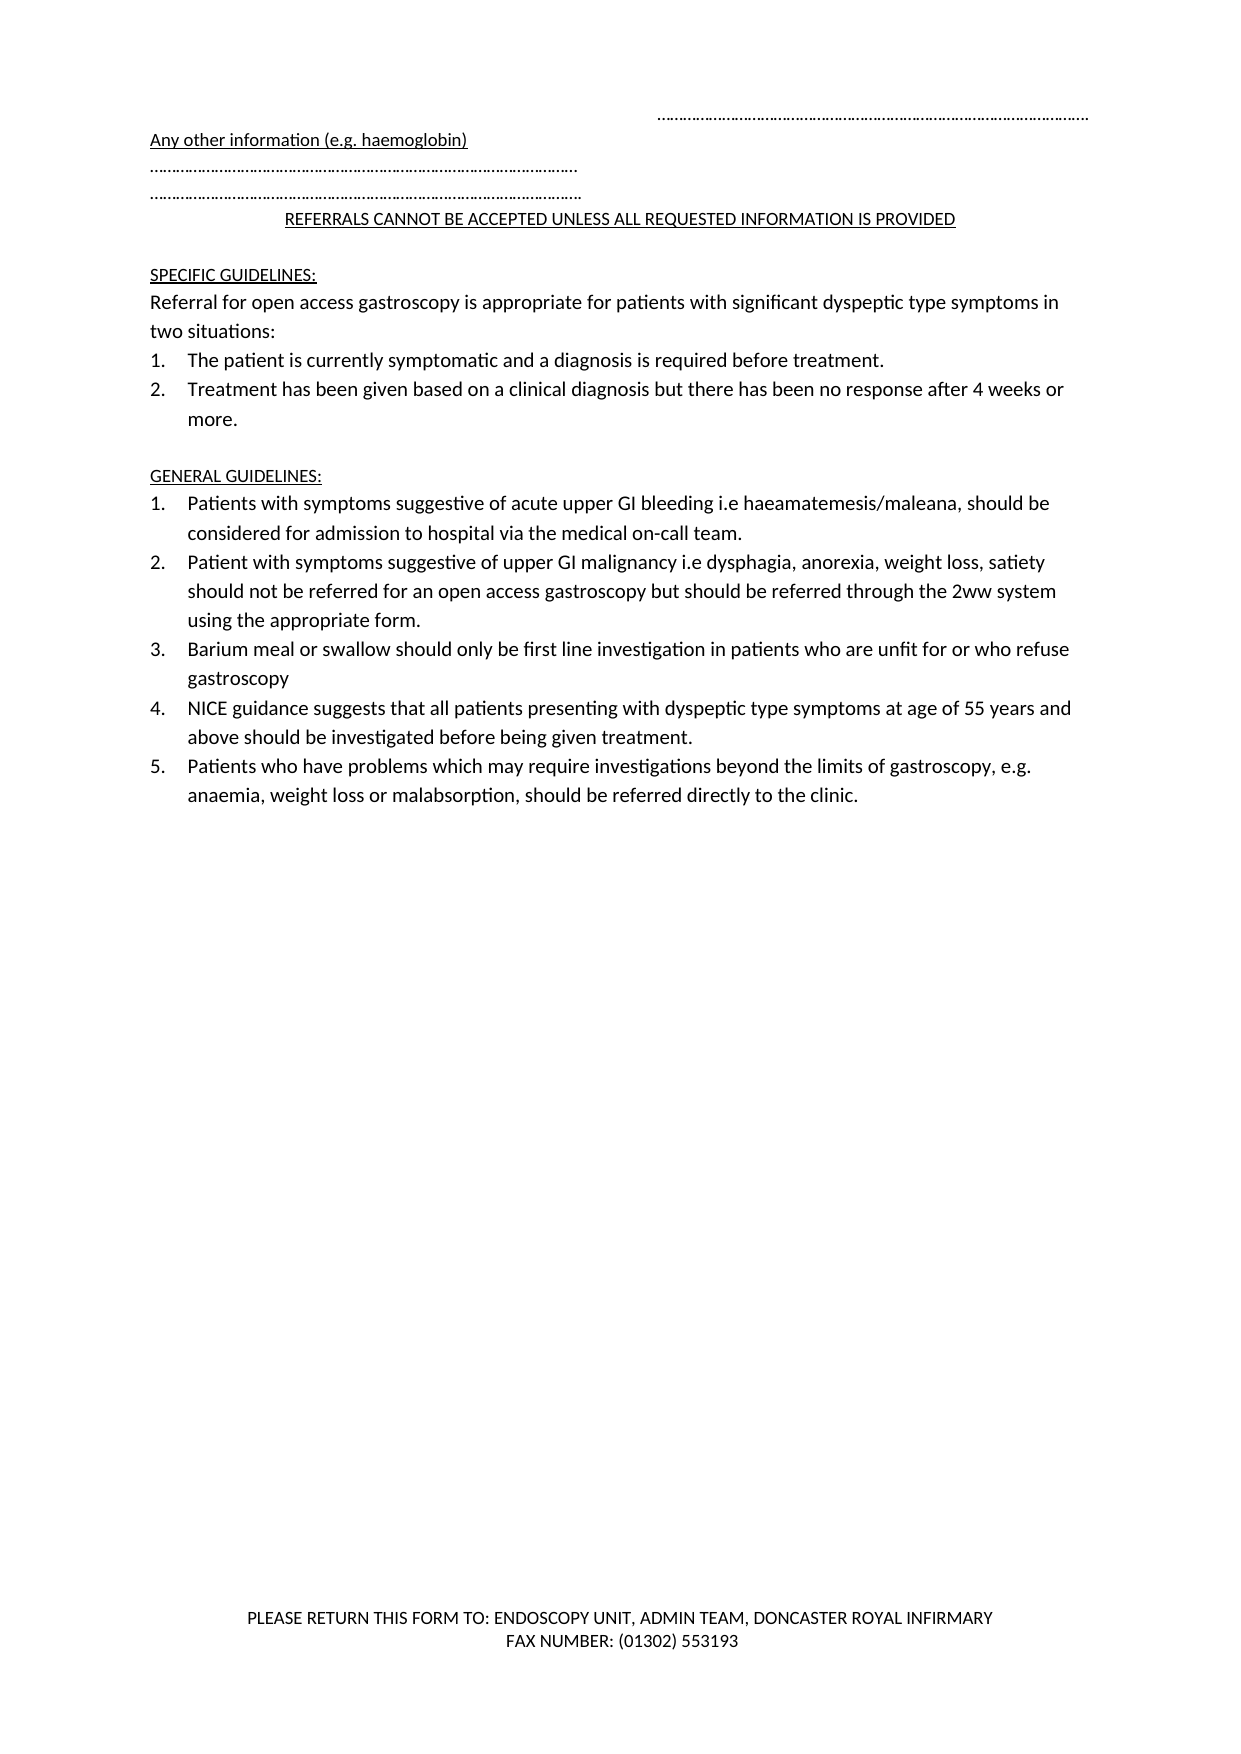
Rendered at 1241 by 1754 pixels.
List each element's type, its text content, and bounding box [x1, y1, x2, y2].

list The patient is currently symptomatic and a diagnosis is required before treatment. [150, 347, 1090, 373]
text ………………………………………………………………………………………………………………………………………………………………………………. [150, 154, 583, 204]
list NICE guidance suggests that all patients presenting with dyspeptic type symptoms at age of 55 years and above should be investigated before being given treatment. [150, 695, 1090, 749]
list Treatment has been given based on a clinical diagnosis but there has been no response after 4 weeks or more. [150, 377, 1090, 431]
list Barium meal or swallow should only be first line investigation in patients who are unfit for or who refuse gastroscopy [150, 636, 1090, 691]
text REFERRALS CANNOT BE ACCEPTED UNLESS ALL REQUESTED INFORMATION IS PROVIDED [150, 207, 1090, 230]
list Patients with symptoms suggestive of acute upper GI bleeding i.e haeamatemesis/maleana, should be considered for admission to hospital via the medical on-call team. [150, 491, 1090, 545]
text GENERAL GUIDELINES: [150, 464, 1090, 487]
text ………………………………………………………………………………………. [657, 102, 1090, 125]
text Referral for open access gastroscopy is appropriate for patients with significant dyspeptic type symptoms in two situations: [150, 289, 1090, 344]
text SPECIFIC GUIDELINES: [150, 263, 1090, 286]
list Patient with symptoms suggestive of upper GI malignancy i.e dysphagia, anorexia, weight loss, satiety should not be referred for an open access gastroscopy but should be referred through the 2ww system using the appropriate form. [150, 549, 1090, 633]
list Patients who have problems which may require investigations beyond the limits of gastroscopy, e.g. anaemia, weight loss or malabsorption, should be referred directly to the clinic. [150, 753, 1090, 808]
text Any other information (e.g. haemoglobin) [150, 128, 583, 151]
